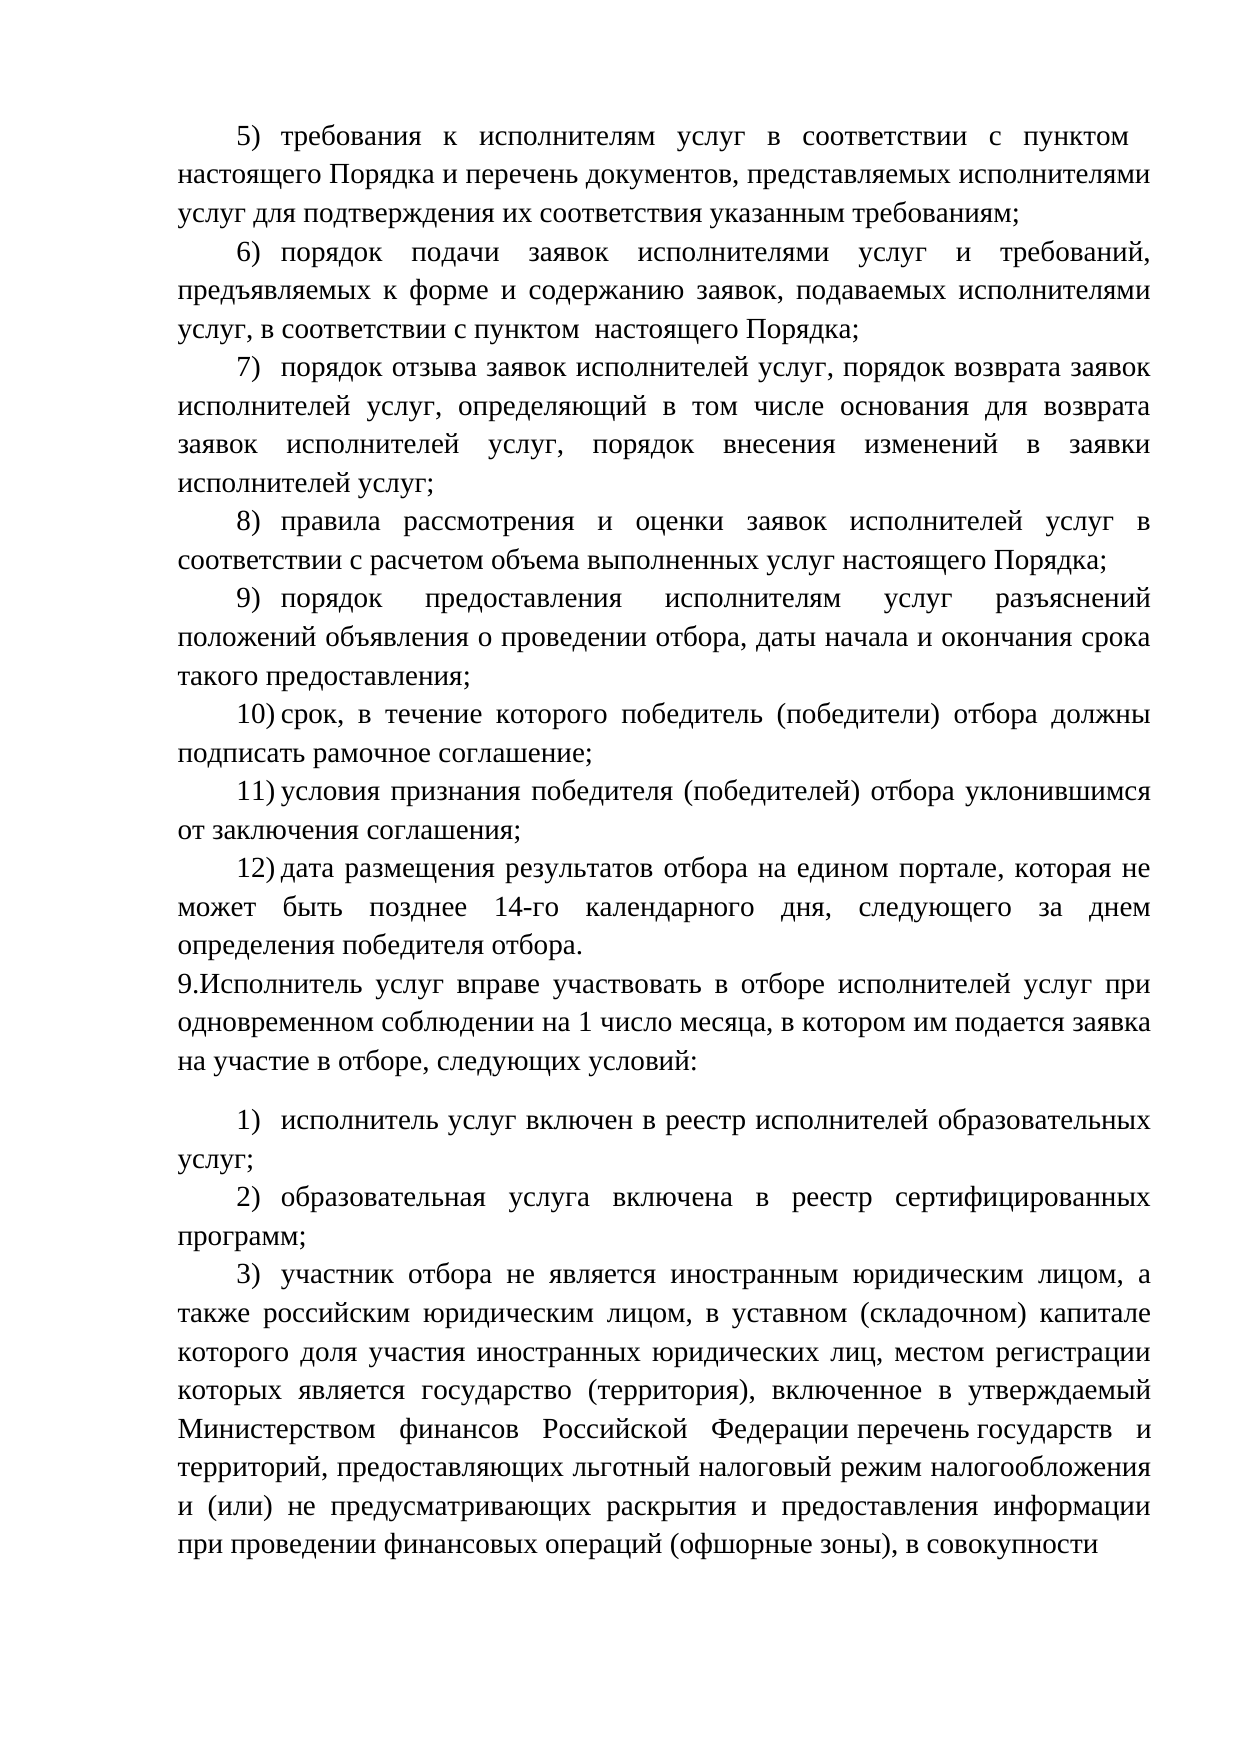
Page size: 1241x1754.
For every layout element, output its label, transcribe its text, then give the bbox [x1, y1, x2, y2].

list порядок подачи заявок исполнителями услуг и требований, предъявляемых к форме и содержанию заявок, подаваемых исполнителями услуг, в соответствии с пунктом 0 настоящего Порядка; [177, 234, 1152, 344]
list требования к исполнителям услуг в соответствии с пунктом 0 настоящего Порядка и перечень документов, представляемых исполнителями услуг для подтверждения их соответствия указанным требованиям; [177, 118, 1152, 229]
list порядок отзыва заявок исполнителей услуг, порядок возврата заявок исполнителей услуг, определяющий в том числе основания для возврата заявок исполнителей услуг, порядок внесения изменений в заявки исполнителей услуг; [177, 349, 1152, 498]
list срок, в течение которого победитель (победители) отбора должны подписать рамочное соглашение; [177, 696, 1152, 768]
list участник отбора не является иностранным юридическим лицом, а также российским юридическим лицом, в уставном (складочном) капитале которого доля участия иностранных юридических лиц, местом регистрации которых является государство (территория), включенное в утверждаемый Министерством финансов Российской Федерации перечень государств и территорий, предоставляющих льготный налоговый режим налогообложения и (или) не предусматривающих раскрытия и предоставления информации при проведении финансовых операций (офшорные зоны), в совокупности [177, 1257, 1152, 1560]
list правила рассмотрения и оценки заявок исполнителей услуг в соответствии с расчетом объема выполненных услуг настоящего Порядка; [177, 503, 1152, 576]
list порядок предоставления исполнителям услуг разъяснений положений объявления о проведении отбора, даты начала и окончания срока такого предоставления; [177, 581, 1152, 691]
text 9.Исполнитель услуг вправе участвовать в отборе исполнителей услуг при одновременном соблюдении на 1 число месяца, в котором им подается заявка на участие в отборе, следующих условий: [177, 966, 1152, 1077]
list образовательная услуга включена в реестр сертифицированных программ; [177, 1179, 1152, 1252]
list исполнитель услуг включен в реестр исполнителей образовательных услуг; [177, 1102, 1152, 1174]
list условия признания победителя (победителей) отбора уклонившимся от заключения соглашения; [177, 773, 1152, 845]
list дата размещения результатов отбора на едином портале, которая не может быть позднее 14-го календарного дня, следующего за днем определения победителя отбора. [177, 850, 1152, 961]
